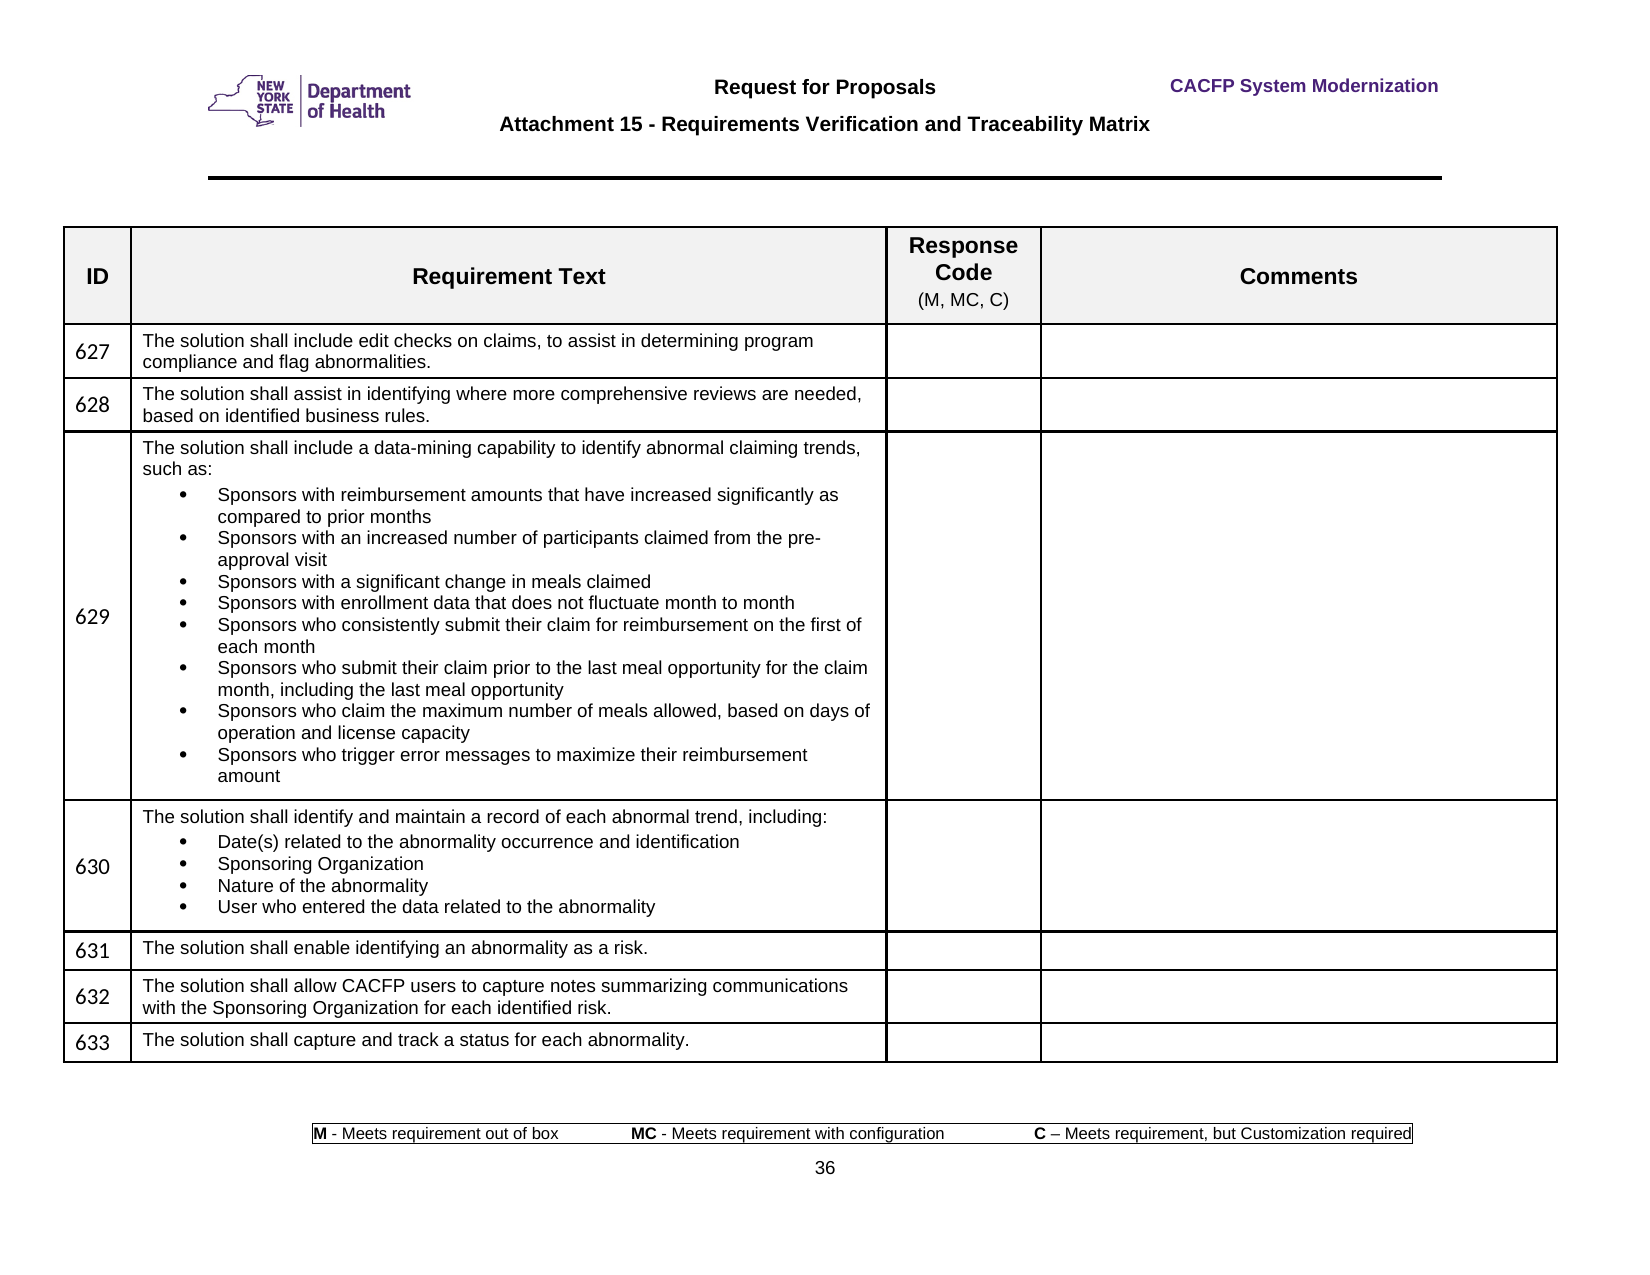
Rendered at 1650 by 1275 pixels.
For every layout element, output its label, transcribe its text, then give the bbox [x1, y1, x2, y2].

table_cell 633 [65, 1024, 130, 1061]
table_cell [1042, 933, 1556, 969]
table_cell [888, 971, 1040, 1022]
table_cell [888, 433, 1040, 799]
table_cell 631 [65, 933, 130, 969]
table_cell [1042, 1024, 1556, 1061]
table_cell [888, 379, 1040, 430]
picture [208, 75, 414, 127]
table_cell [888, 801, 1040, 930]
table_header Comments [1042, 228, 1556, 323]
table_header ID [65, 228, 130, 323]
table_cell 628 [65, 379, 130, 430]
table_cell The solution shall assist in identifying where more comprehensive reviews are needed, based on identified business rules. [132, 379, 885, 430]
table_cell [888, 933, 1040, 969]
table_cell [1042, 801, 1556, 930]
table_cell [1042, 379, 1556, 430]
table_cell 632 [65, 971, 130, 1022]
table_cell The solution shall identify and maintain a record of each abnormal trend, including: Date(s) related to the abnormality occurrence and identification Sponsoring Organization Nature of the abnormality User who entered the data related to the abnormality [132, 801, 885, 930]
table_cell [1042, 971, 1556, 1022]
table_header Requirement Text [132, 228, 885, 323]
table_cell [888, 325, 1040, 377]
table_header Response Code (M, MC, C) [888, 228, 1040, 323]
table_cell The solution shall enable identifying an abnormality as a risk. [132, 933, 885, 969]
table_cell 630 [65, 801, 130, 930]
table_cell [888, 1024, 1040, 1061]
table_cell The solution shall allow CACFP users to capture notes summarizing communications with the Sponsoring Organization for each identified risk. [132, 971, 885, 1022]
table_cell 629 [65, 433, 130, 799]
table_cell [1042, 325, 1556, 377]
table_cell The solution shall include edit checks on claims, to assist in determining program compliance and flag abnormalities. [132, 325, 885, 377]
table_cell The solution shall capture and track a status for each abnormality. [132, 1024, 885, 1061]
table_cell The solution shall include a data-mining capability to identify abnormal claiming trends, such as: Sponsors with reimbursement amounts that have increased significantly as compared to prior months Sponsors with an increased number of participants claimed from the pre-approval visit Sponsors with a significant change in meals claimed Sponsors with enrollment data that does not fluctuate month to month Sponsors who consistently submit their claim for reimbursement on the first of each month Sponsors who submit their claim prior to the last meal opportunity for the claim month, including the last meal opportunity Sponsors who claim the maximum number of meals allowed, based on days of operation and license capacity Sponsors who trigger error messages to maximize their reimbursement amount [132, 433, 885, 799]
table_cell [1042, 433, 1556, 799]
table_cell 627 [65, 325, 130, 377]
